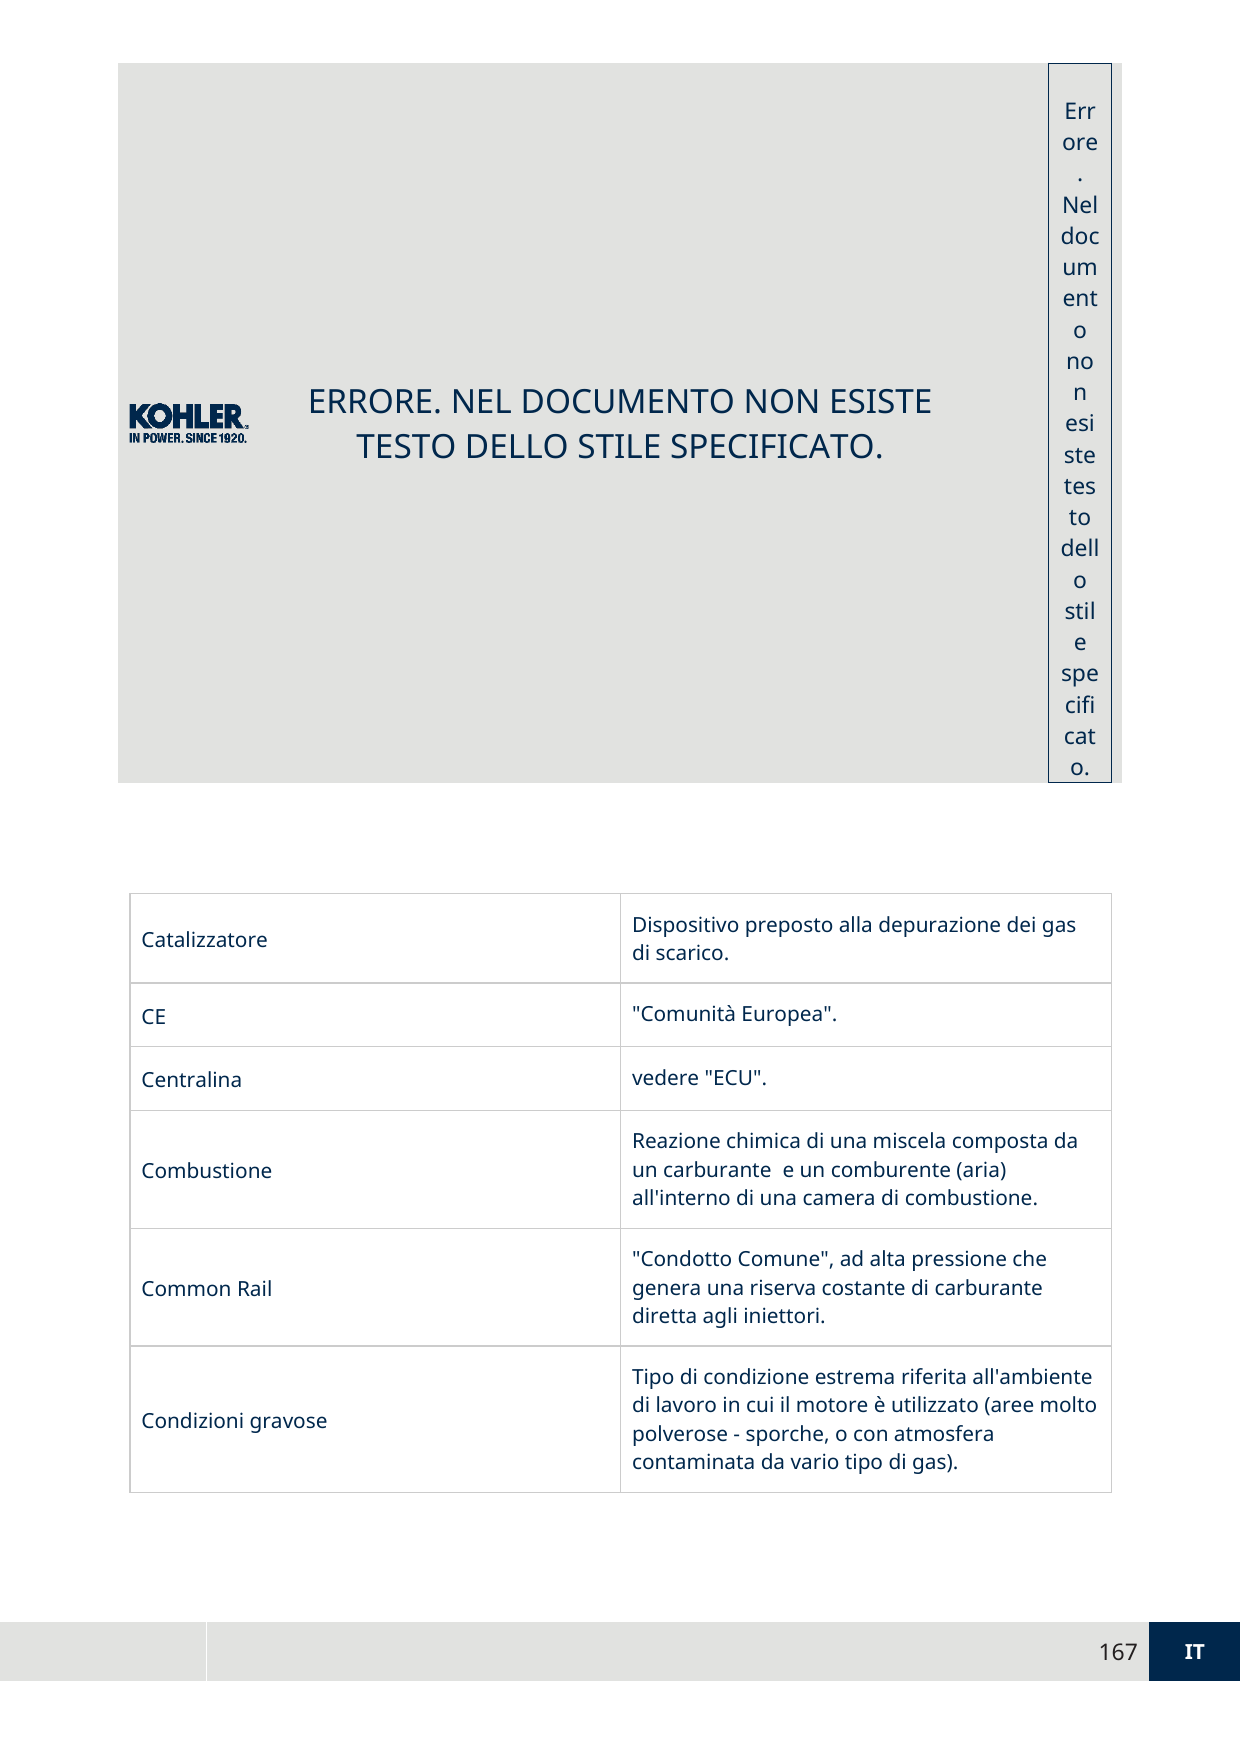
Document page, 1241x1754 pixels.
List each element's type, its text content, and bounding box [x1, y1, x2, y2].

picture [129, 403, 249, 443]
table_header A C D E F G I K M O P R S T V [118, 815, 1122, 1508]
